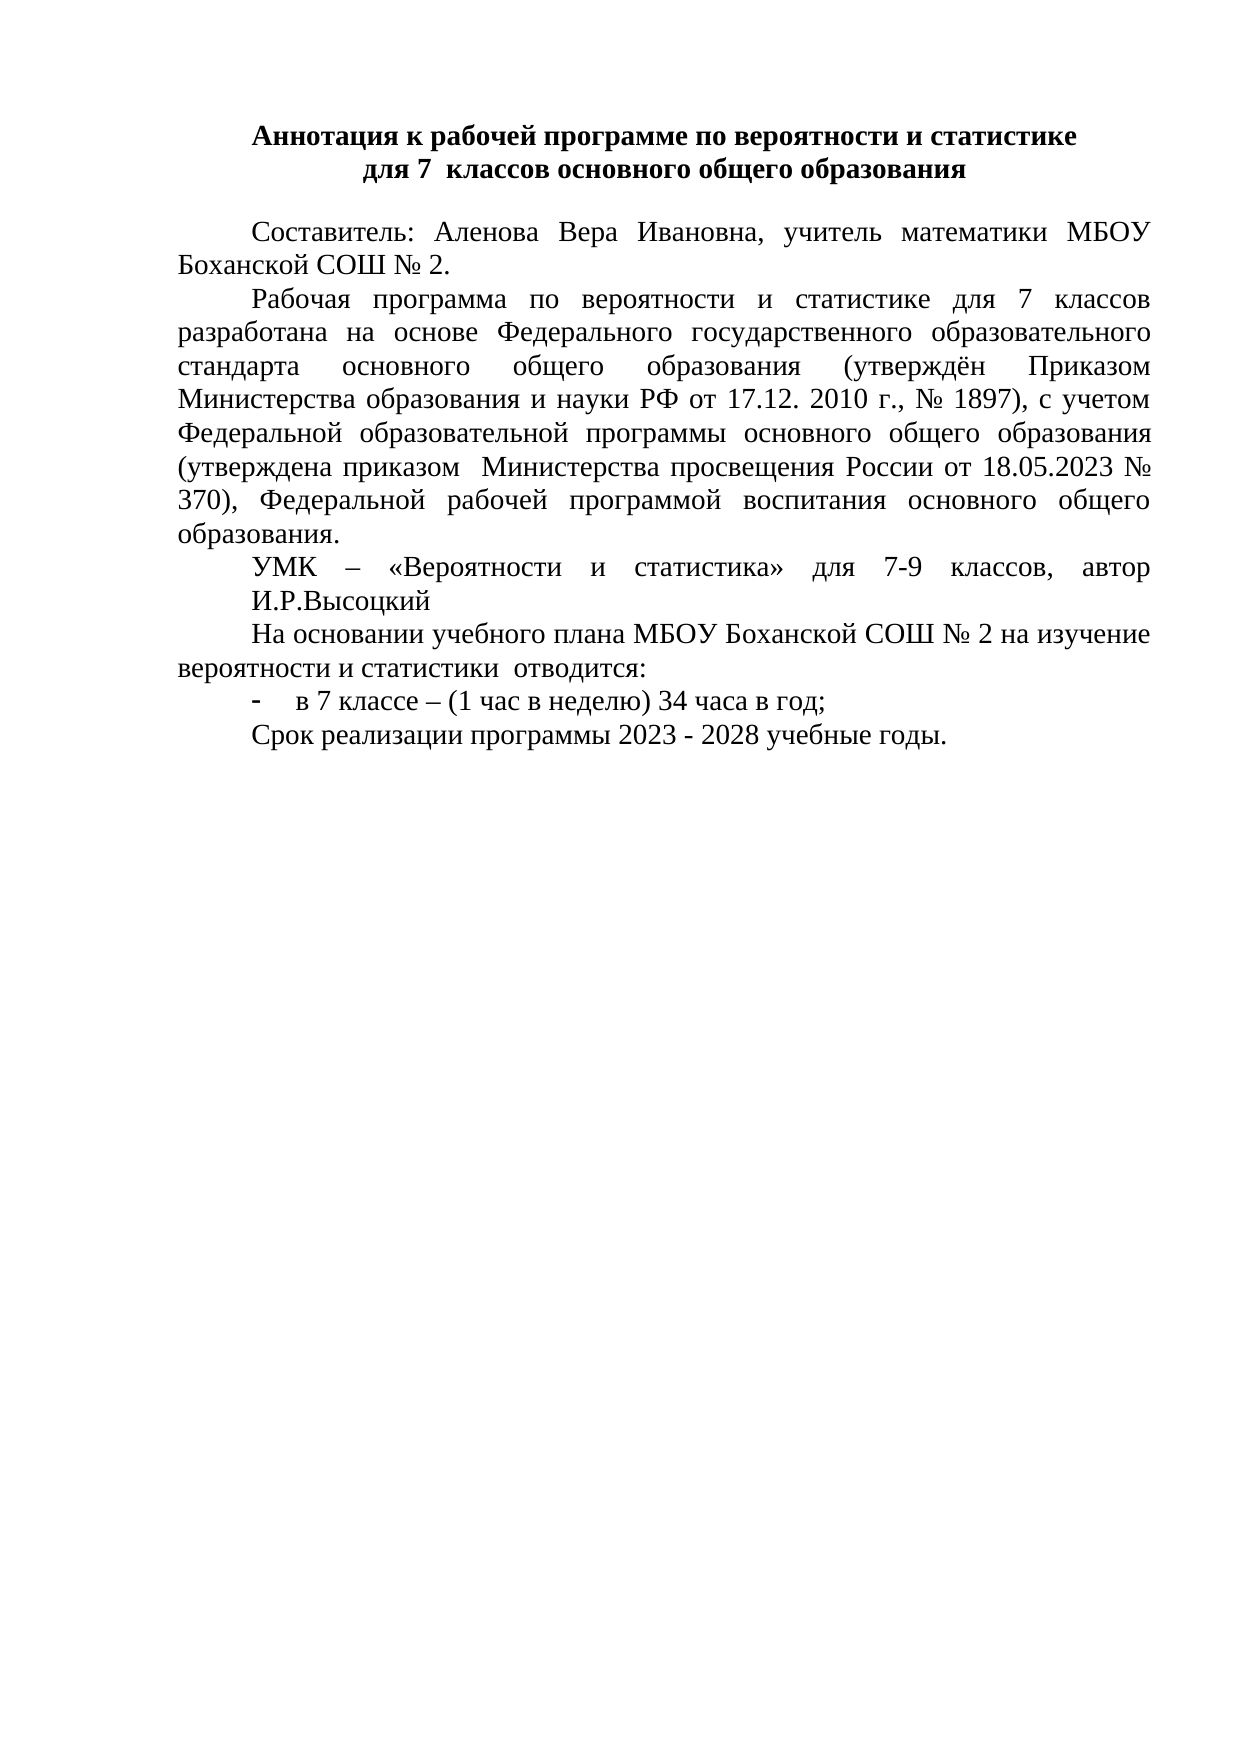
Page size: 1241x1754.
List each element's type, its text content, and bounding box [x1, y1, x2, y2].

text На основании учебного плана МБОУ Боханской СОШ № 2 на изучение вероятности и статистики отводится: [177, 616, 1152, 683]
text для 7 классов основного общего образования [177, 152, 1152, 185]
text Составитель: Аленова Вера Ивановна, учитель математики МБОУ Боханской СОШ № 2. [177, 214, 1152, 281]
text Рабочая программа по вероятности и статистике для 7 классов разработана на основе Федерального государственного образовательного стандарта основного общего образования (утверждён Приказом Министерства образования и науки РФ от 17.12. 2010 г., № 1897), с учетом Федеральной образовательной программы основного общего образования (утверждена приказом Министерства просвещения России от 18.05.2023 № 370), Федеральной рабочей программой воспитания основного общего образования. [177, 281, 1152, 549]
text Аннотация к рабочей программе по вероятности и статистике [177, 118, 1152, 152]
text УМК – «Вероятности и статистика» для 7-9 классов, автор И.Р.Высоцкий [251, 549, 1152, 616]
text Срок реализации программы 2023 - 2028 учебные годы. [177, 717, 1152, 751]
list в 7 классе – (1 час в неделю) 34 часа в год; [177, 683, 1152, 717]
